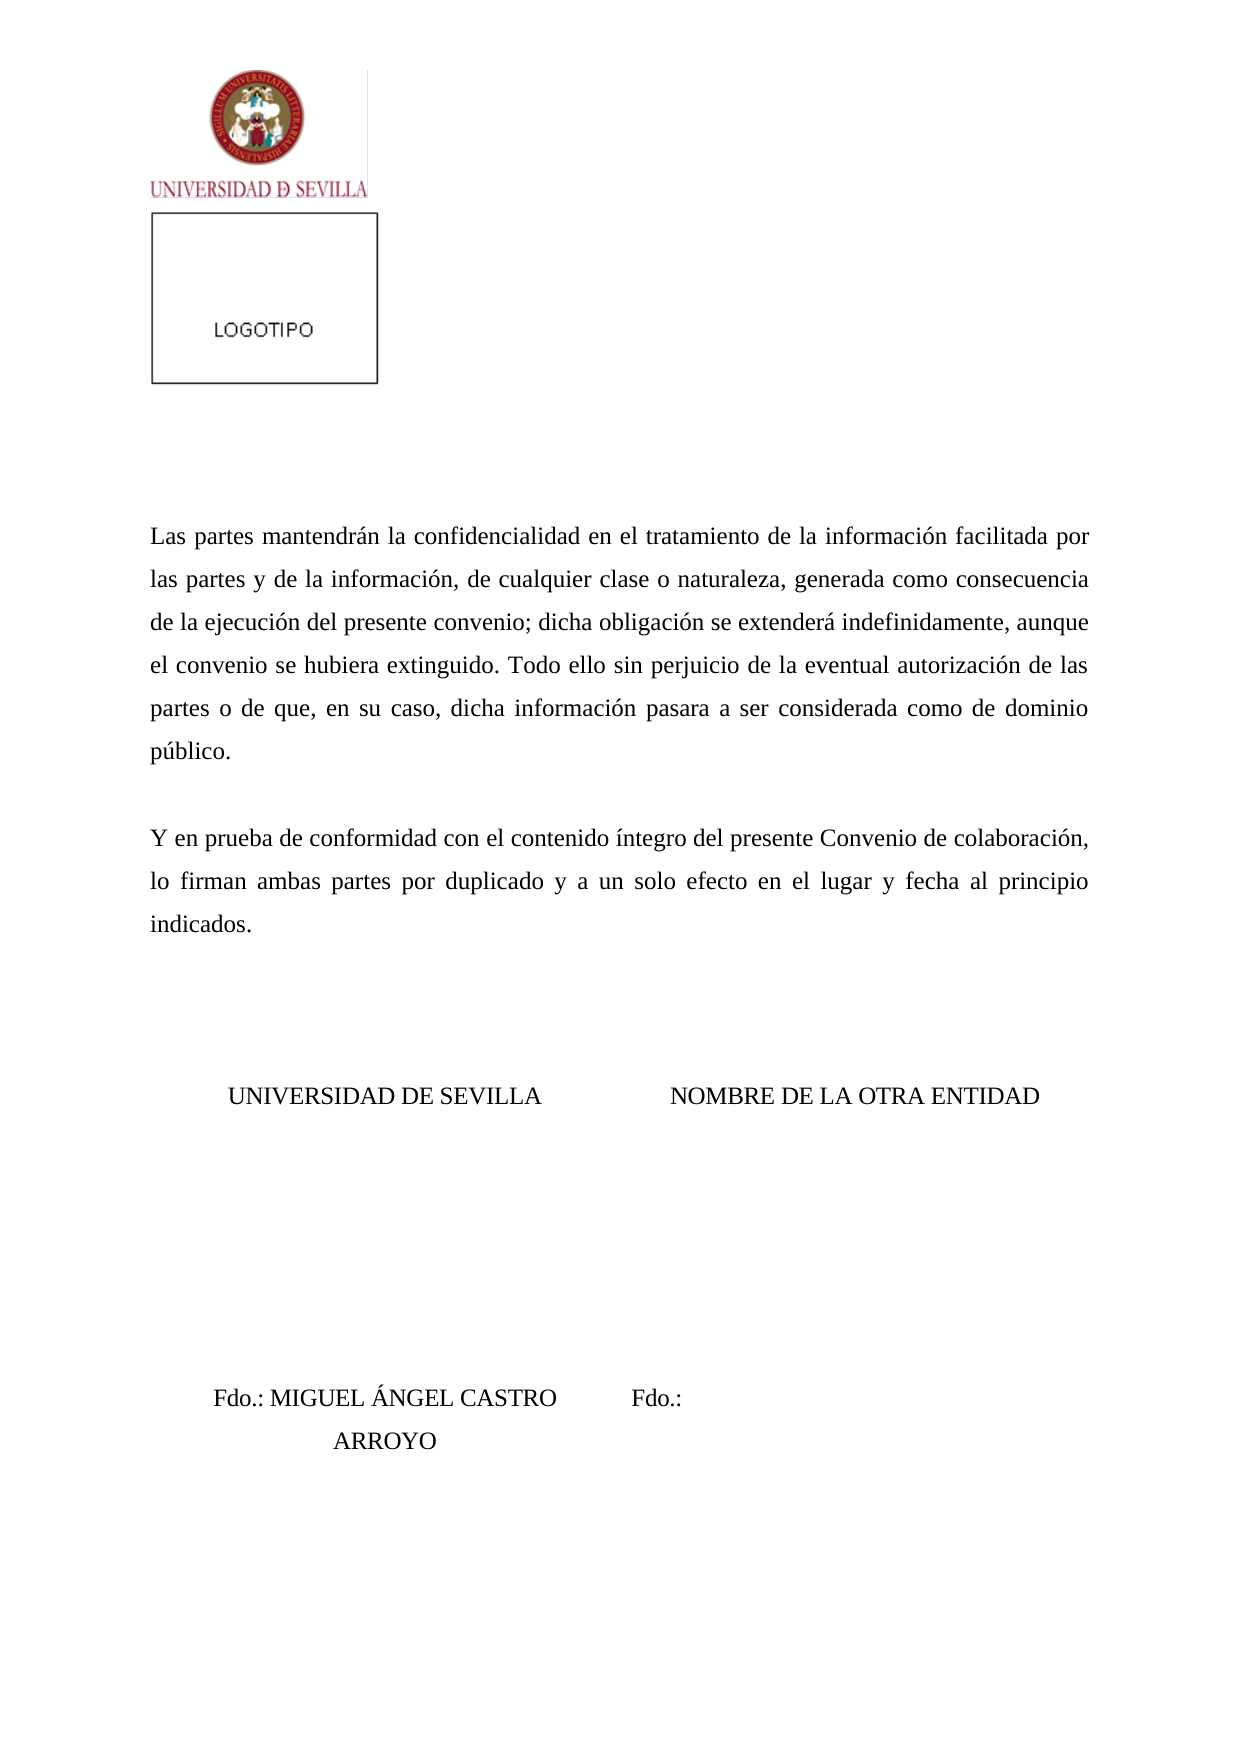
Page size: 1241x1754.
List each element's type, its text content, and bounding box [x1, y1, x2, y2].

picture [150, 212, 380, 386]
text Las partes mantendrán la confidencialidad en el tratamiento de la información facilitada por las partes y de la información, de cualquier clase o naturaleza, generada como consecuencia de la ejecución del presente convenio; dicha obligación se extenderá indefinidamente, aunque el convenio se hubiera extinguido. Todo ello sin perjuicio de la eventual autorización de las partes o de que, en su caso, dicha información pasara a ser considerada como de dominio público. [150, 521, 1090, 765]
table_header NOMBRE DE LA OTRA ENTIDAD Fdo.: [620, 995, 1090, 1468]
table_header UNIVERSIDAD DE SEVILLA Fdo.: MIGUEL ÁNGEL CASTRO ARROYO [150, 995, 620, 1468]
picture [150, 70, 369, 199]
text Y en prueba de conformidad con el contenido íntegro del presente Convenio de colaboración, lo firman ambas partes por duplicado y a un solo efecto en el lugar y fecha al principio indicados. [150, 823, 1090, 938]
